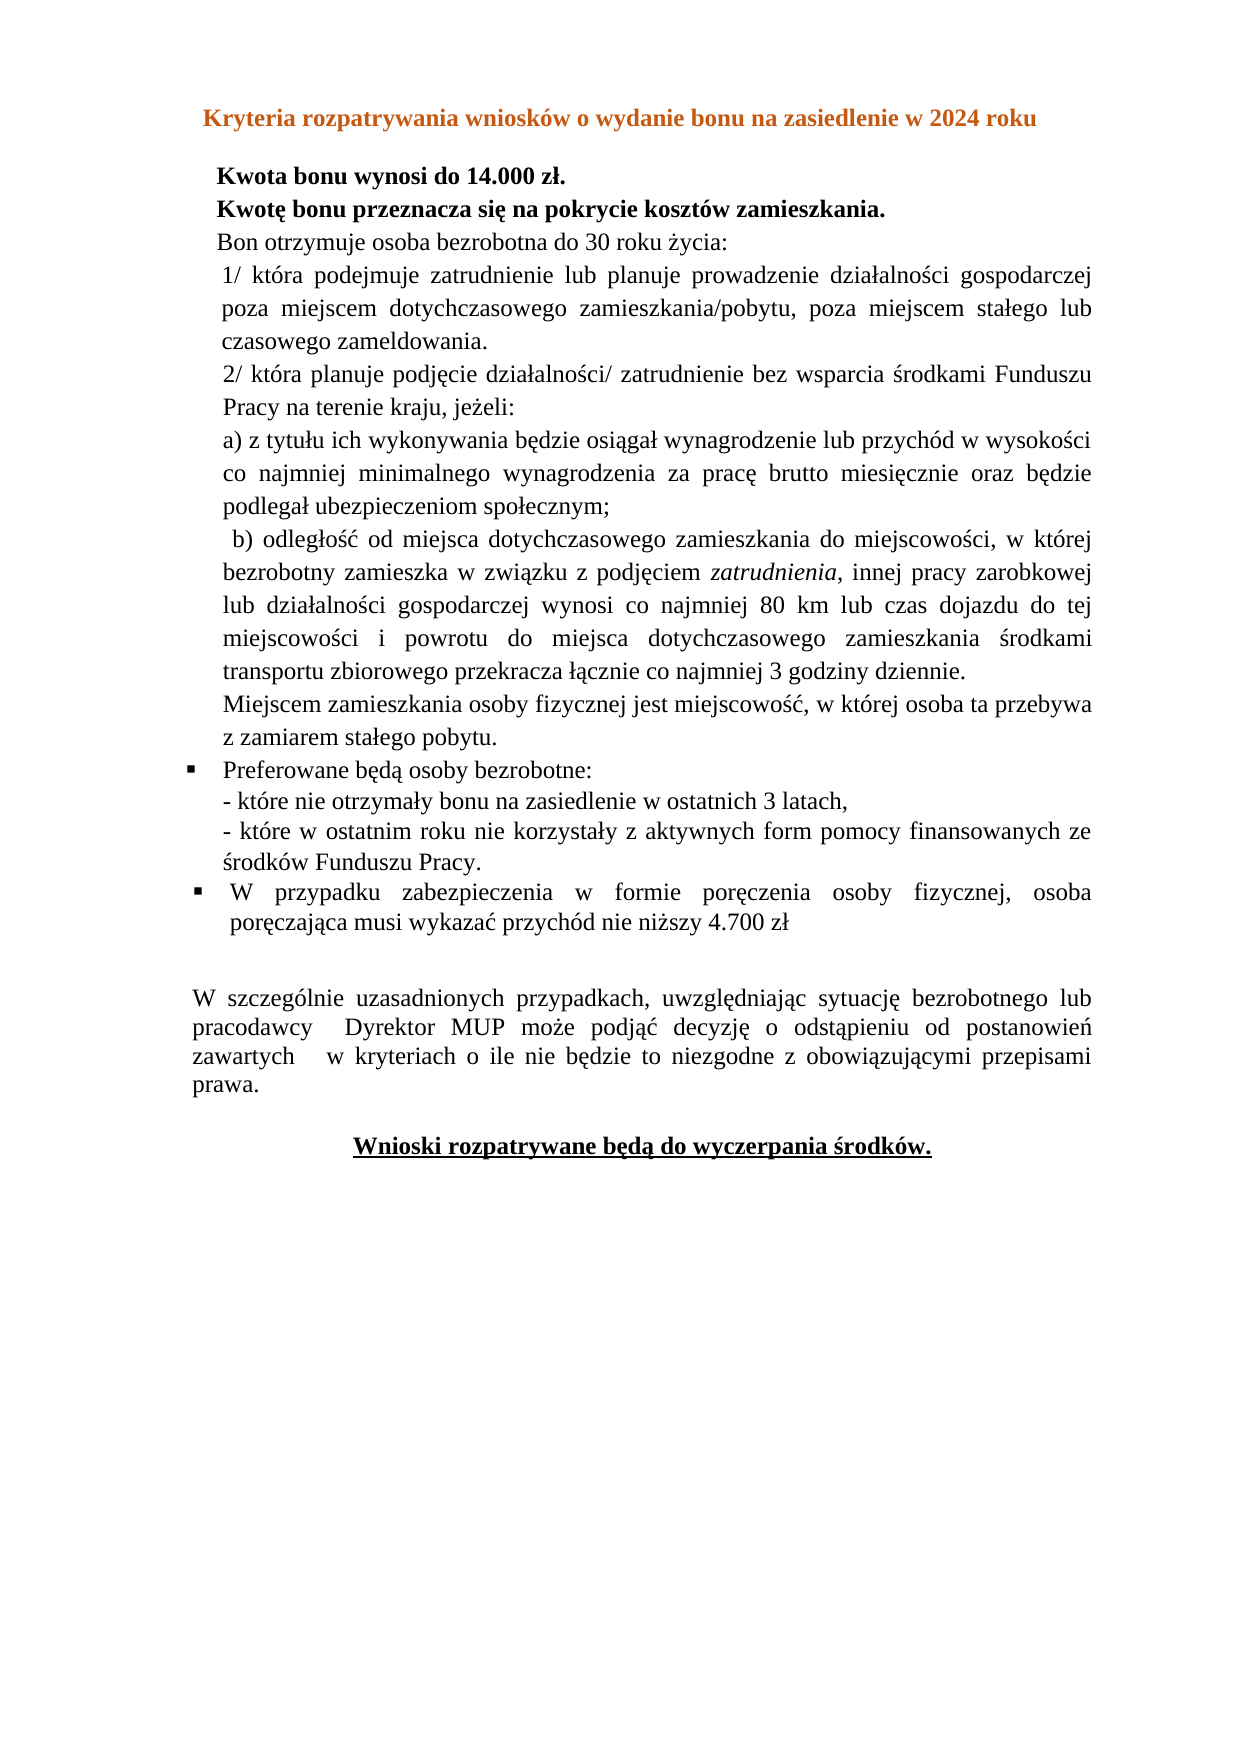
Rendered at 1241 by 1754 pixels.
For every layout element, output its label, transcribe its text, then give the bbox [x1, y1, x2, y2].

text Kwotę bonu przeznacza się na pokrycie kosztów zamieszkania. [148, 194, 1093, 223]
list a) z tytułu ich wykonywania będzie osiągał wynagrodzenie lub przychód w wysokości co najmniej minimalnego wynagrodzenia za pracę brutto miesięcznie oraz będzie podlegał ubezpieczeniom społecznym; [223, 425, 1093, 520]
list Preferowane będą osoby bezrobotne: [185, 755, 1093, 784]
list Wnioski rozpatrywane będą do wyczerpania środków. [192, 1131, 1093, 1160]
list b) odległość od miejsca dotychczasowego zamieszkania do miejscowości, w której bezrobotny zamieszka w związku z podjęciem zatrudnienia, innej pracy zarobkowej lub działalności gospodarczej wynosi co najmniej 80 km lub czas dojazdu do tej miejscowości i powrotu do miejsca dotychczasowego zamieszkania środkami transportu zbiorowego przekracza łącznie co najmniej 3 godziny dziennie. [223, 524, 1093, 685]
text W szczególnie uzasadnionych przypadkach, uwzględniając sytuację bezrobotnego lub pracodawcy Dyrektor MUP może podjąć decyzję o odstąpieniu od postanowień zawartych w kryteriach o ile nie będzie to niezgodne z obowiązującymi przepisami prawa. [192, 983, 1093, 1098]
text Bon otrzymuje osoba bezrobotna do 30 roku życia: [148, 227, 1093, 256]
list - które w ostatnim roku nie korzystały z aktywnych form pomocy finansowanych ze środków Funduszu Pracy. [223, 816, 1093, 875]
list 2/ która planuje podjęcie działalności/ zatrudnienie bez wsparcia środkami Funduszu Pracy na terenie kraju, jeżeli: [223, 359, 1093, 421]
list 1/ która podejmuje zatrudnienie lub planuje prowadzenie działalności gospodarczej poza miejscem dotychczasowego zamieszkania/pobytu, poza miejscem stałego lub czasowego zameldowania. [221, 260, 1093, 355]
text Kwota bonu wynosi do 14.000 zł. [148, 161, 1093, 190]
list W przypadku zabezpieczenia w formie poręczenia osoby fizycznej, osoba poręczająca musi wykazać przychód nie niższy 4.700 zł [192, 877, 1093, 936]
list Miejscem zamieszkania osoby fizycznej jest miejscowość, w której osoba ta przebywa z zamiarem stałego pobytu. [223, 689, 1093, 751]
list - które nie otrzymały bonu na zasiedlenie w ostatnich 3 latach, [223, 786, 1093, 814]
text Kryteria rozpatrywania wniosków o wydanie bonu na zasiedlenie w 2024 roku [148, 103, 1093, 132]
